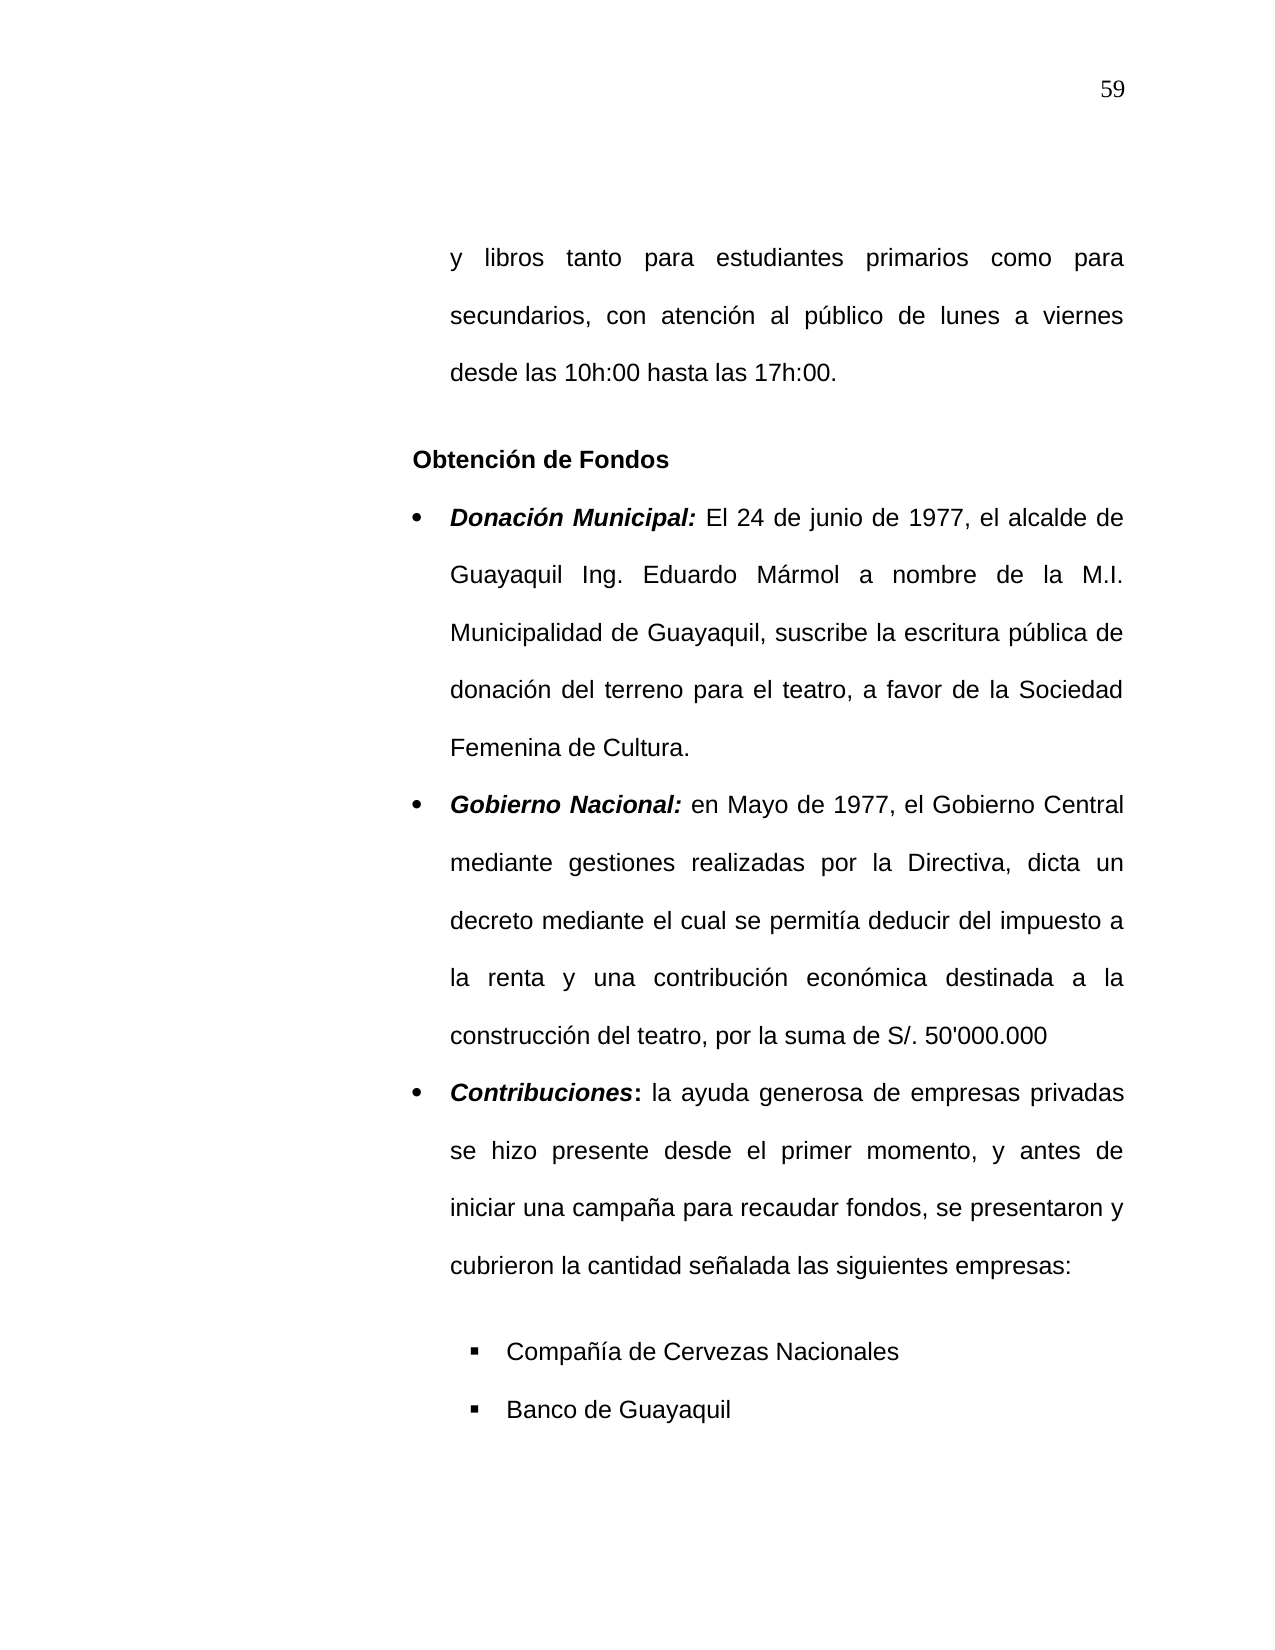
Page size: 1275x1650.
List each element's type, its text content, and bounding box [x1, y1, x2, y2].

list Contribuciones: la ayuda generosa de empresas privadas se hizo presente desde el primer momento, y antes de iniciar una campaña para recaudar fondos, se presentaron y cubrieron la cantidad señalada las siguientes empresas: [412, 1078, 1125, 1279]
list Donación Municipal: El 24 de junio de 1977, el alcalde de Guayaquil Ing. Eduardo Mármol a nombre de de Guayaquil, suscribe la escritura pública de donación del terreno para el teatro, a favor de de Cultura. [412, 503, 1125, 762]
list Compañía de Cervezas Nacionales [469, 1337, 1125, 1366]
list Banco de Guayaquil [469, 1395, 1125, 1424]
list Gobierno Nacional: en Mayo de 1977, el Gobierno Central mediante gestiones realizadas por , dicta un decreto mediante el cual se permitía deducir del impuesto a la renta y una contribución económica destinada a la construcción del teatro, por la suma de S/. 50'000.000 [412, 791, 1125, 1049]
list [412, 243, 1125, 387]
text Obtención de Fondos [412, 445, 1125, 474]
